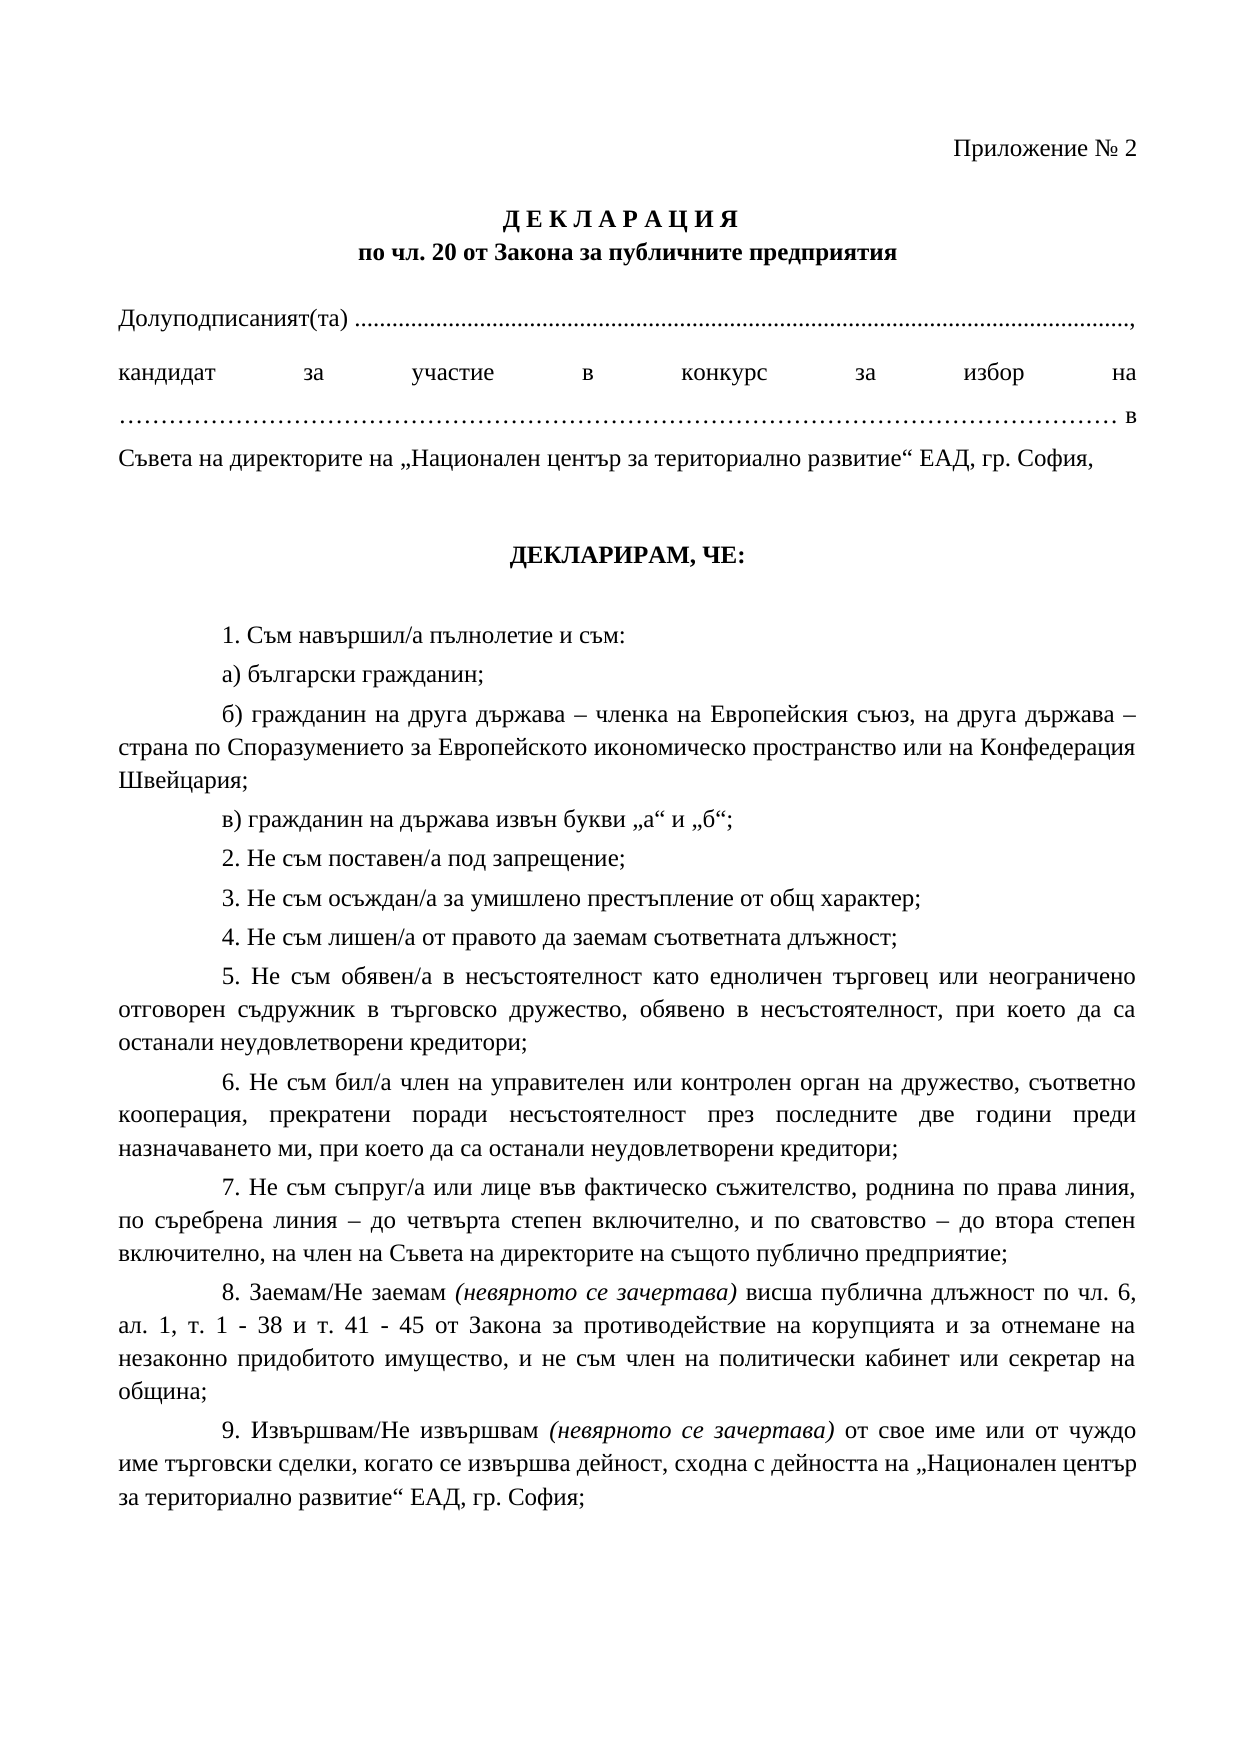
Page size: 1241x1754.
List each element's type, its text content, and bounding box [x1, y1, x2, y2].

text Долуподписаният(та) ............................................................................................................................, [118, 303, 1137, 332]
text Д Е К Л А Р А Ц И Я [118, 204, 1122, 233]
text а) български гражданин; [118, 659, 1137, 688]
list б) гражданин на друга държава – членка на Европейския съюз, на друга държава – страна по Споразумението за Европейското икономическо пространство или на Конфедерация Швейцария; [118, 699, 1137, 794]
text 1. Съм навършил/а пълнолетие и съм: [118, 620, 1137, 649]
text 2. Не съм поставен/а под запрещение; [118, 843, 1137, 872]
text кандидат за участие в конкурс за избор на ………………………………………………………………………………………………………… в Съвета на директорите на „Национален център за териториално развитие“ ЕАД, гр. София, [118, 357, 1137, 472]
text 3. Не съм осъждан/а за умишлено престъпление от общ характер; [118, 883, 1137, 911]
text 5. Не съм обявен/а в несъстоятелност като едноличен търговец или неограничено отговорен съдружник в търговско дружество, обявено в несъстоятелност, при което да са останали неудовлетворени кредитори; [118, 961, 1137, 1056]
text 9. Извършвам/Не извършвам (невярното се зачертава) от свое име или от чуждо име търговски сделки, когато се извършва дейност, сходна с дейността на „Национален център за териториално развитие“ ЕАД, гр. София; [118, 1416, 1137, 1510]
text 8. Заемам/Не заемам (невярното се зачертава) висша публична длъжност по чл. 6, ал. 1, т. 1 - 38 и т. 41 - 45 от Закона за противодействие на корупцията и за отнемане на незаконно придобитото имущество, и не съм член на политически кабинет или секретар на община; [118, 1277, 1137, 1405]
text Приложение № 2 [118, 133, 1137, 162]
text по чл. 20 от Закона за публичните предприятия [118, 237, 1137, 266]
text в) гражданин на държава извън букви „а“ и „б“; [118, 804, 1137, 833]
text ДЕКЛАРИРАМ, ЧЕ: [118, 540, 1137, 569]
text 7. Не съм съпруг/а или лице във фактическо съжителство, роднина по права линия, по съребрена линия – до четвърта степен включително, и по сватовство – до втора степен включително, на член на Съвета на директорите на същото публично предприятие; [118, 1172, 1137, 1267]
text 6. Не съм бил/а член на управителен или контролен орган на дружество, съответно кооперация, прекратени поради несъстоятелност през последните две години преди назначаването ми, при което да са останали неудовлетворени кредитори; [118, 1067, 1137, 1161]
text 4. Не съм лишен/а от правото да заемам съответната длъжност; [118, 922, 1137, 951]
